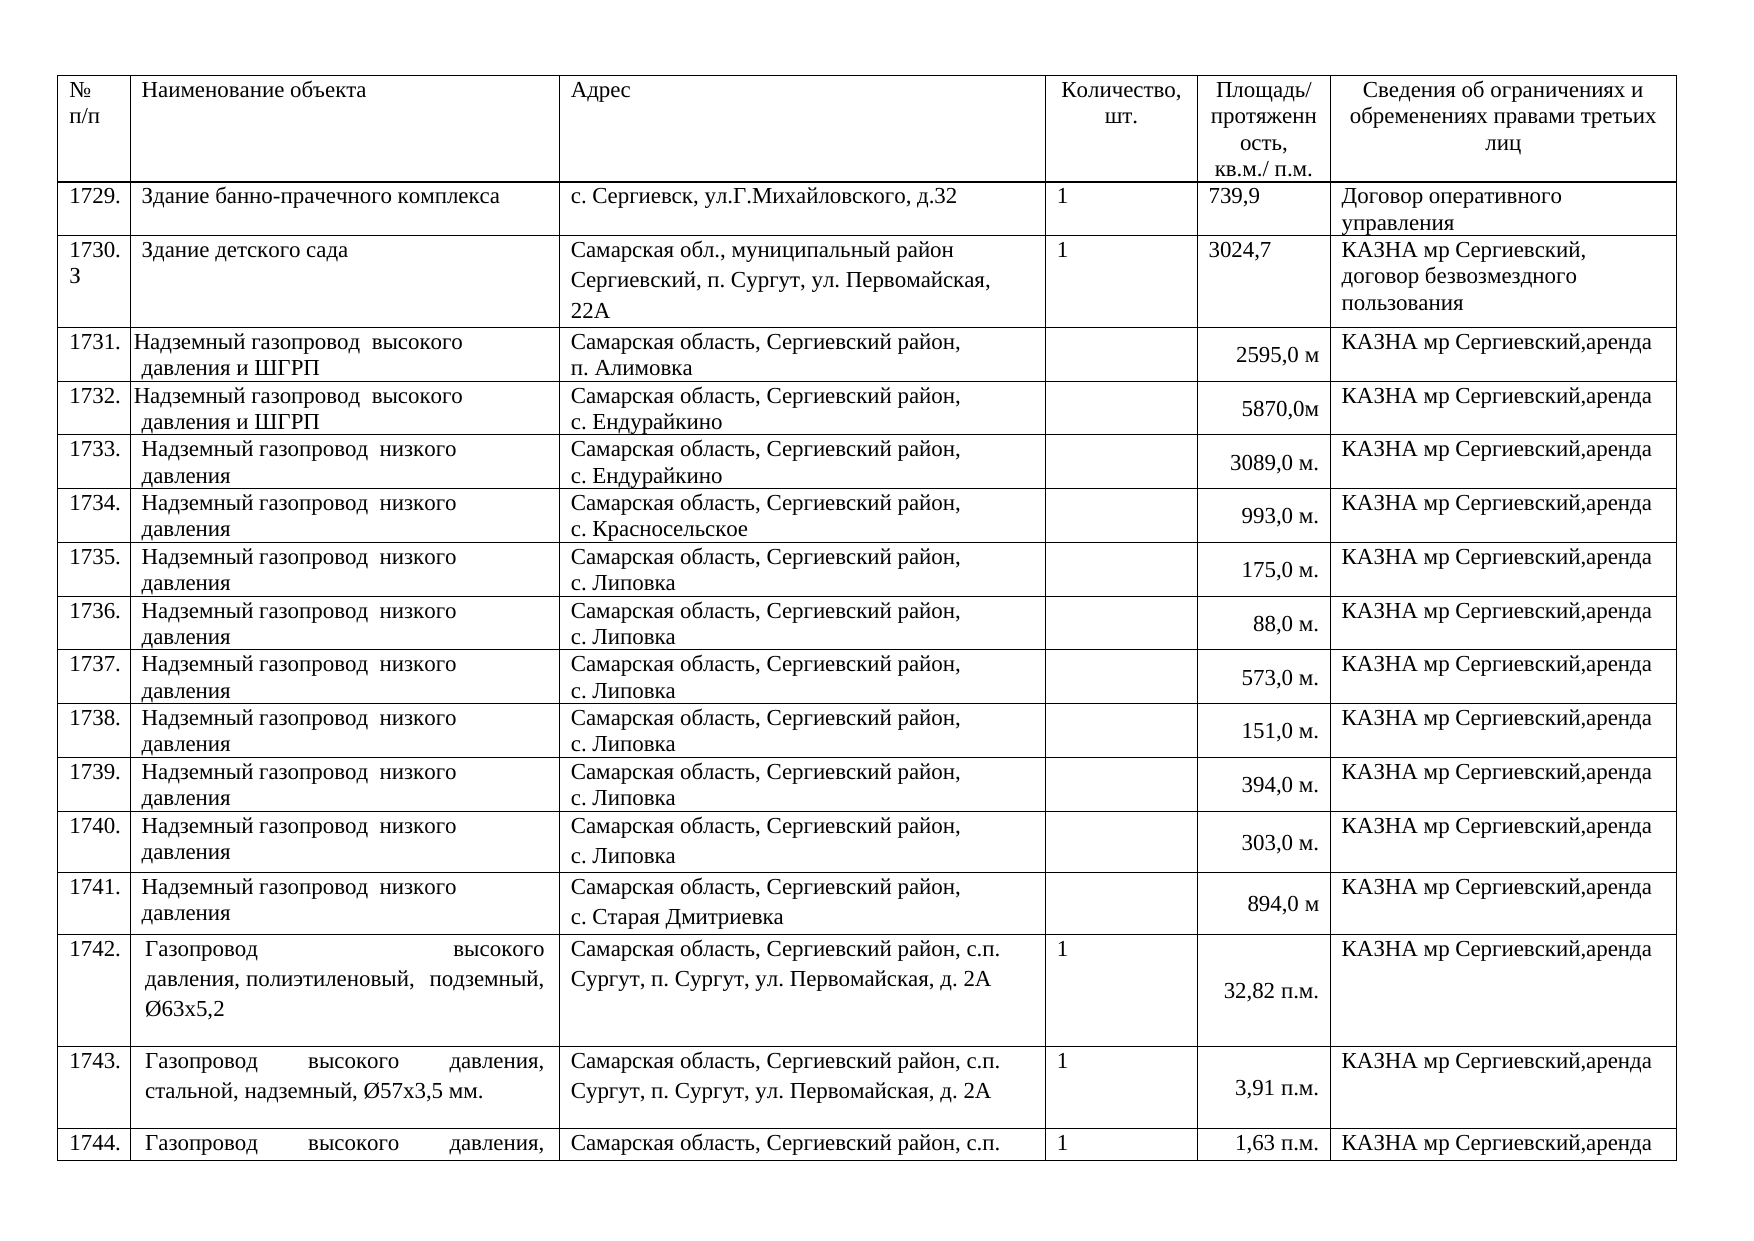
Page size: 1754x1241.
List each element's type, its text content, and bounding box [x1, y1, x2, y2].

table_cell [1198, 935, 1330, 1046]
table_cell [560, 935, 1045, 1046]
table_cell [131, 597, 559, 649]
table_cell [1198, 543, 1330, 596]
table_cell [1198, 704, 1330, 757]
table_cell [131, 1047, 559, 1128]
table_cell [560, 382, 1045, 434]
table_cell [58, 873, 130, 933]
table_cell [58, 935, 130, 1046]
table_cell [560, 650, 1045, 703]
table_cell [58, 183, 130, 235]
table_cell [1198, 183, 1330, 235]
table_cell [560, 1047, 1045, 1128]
table_header № п/п [58, 76, 130, 181]
table_header Сведения об ограничениях и обременениях правами третьих лиц [1331, 76, 1676, 181]
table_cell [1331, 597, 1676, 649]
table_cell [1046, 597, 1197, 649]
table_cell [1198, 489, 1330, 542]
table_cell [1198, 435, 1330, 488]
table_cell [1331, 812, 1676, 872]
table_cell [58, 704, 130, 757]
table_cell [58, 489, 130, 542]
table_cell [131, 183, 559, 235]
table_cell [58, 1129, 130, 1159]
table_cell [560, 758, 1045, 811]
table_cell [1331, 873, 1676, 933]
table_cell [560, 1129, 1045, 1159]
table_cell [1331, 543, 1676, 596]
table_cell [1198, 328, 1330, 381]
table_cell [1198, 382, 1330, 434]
table_header Количество, шт. [1046, 76, 1197, 181]
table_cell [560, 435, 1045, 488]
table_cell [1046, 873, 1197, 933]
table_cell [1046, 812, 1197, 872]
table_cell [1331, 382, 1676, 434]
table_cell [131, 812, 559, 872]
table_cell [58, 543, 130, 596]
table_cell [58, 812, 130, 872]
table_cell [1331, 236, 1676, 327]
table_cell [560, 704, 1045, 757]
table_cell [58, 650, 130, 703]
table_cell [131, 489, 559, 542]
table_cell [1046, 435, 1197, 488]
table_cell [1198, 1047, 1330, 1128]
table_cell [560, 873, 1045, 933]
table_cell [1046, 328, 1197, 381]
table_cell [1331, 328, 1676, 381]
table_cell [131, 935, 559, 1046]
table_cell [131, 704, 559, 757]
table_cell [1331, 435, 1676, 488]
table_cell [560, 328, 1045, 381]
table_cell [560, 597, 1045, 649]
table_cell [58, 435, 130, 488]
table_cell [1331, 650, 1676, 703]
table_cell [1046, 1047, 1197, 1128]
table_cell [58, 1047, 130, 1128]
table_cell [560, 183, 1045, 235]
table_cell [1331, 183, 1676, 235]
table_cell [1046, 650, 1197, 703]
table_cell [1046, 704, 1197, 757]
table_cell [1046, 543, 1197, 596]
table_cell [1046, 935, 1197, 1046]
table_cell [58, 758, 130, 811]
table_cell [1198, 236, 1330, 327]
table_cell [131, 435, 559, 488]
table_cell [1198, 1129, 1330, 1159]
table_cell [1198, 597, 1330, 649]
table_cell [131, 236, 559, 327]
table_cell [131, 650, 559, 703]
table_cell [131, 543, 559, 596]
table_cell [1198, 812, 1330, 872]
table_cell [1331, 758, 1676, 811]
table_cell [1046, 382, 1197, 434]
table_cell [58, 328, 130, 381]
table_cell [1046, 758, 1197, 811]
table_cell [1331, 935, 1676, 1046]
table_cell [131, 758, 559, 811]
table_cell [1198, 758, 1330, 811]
table_header Наименование объекта [131, 76, 559, 181]
table_header Адрес [560, 76, 1045, 181]
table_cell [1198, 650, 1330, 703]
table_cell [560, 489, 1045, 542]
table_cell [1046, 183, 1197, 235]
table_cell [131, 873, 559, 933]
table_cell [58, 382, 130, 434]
table_header Площадь/ протяженность, кв.м./ п.м. [1198, 76, 1330, 181]
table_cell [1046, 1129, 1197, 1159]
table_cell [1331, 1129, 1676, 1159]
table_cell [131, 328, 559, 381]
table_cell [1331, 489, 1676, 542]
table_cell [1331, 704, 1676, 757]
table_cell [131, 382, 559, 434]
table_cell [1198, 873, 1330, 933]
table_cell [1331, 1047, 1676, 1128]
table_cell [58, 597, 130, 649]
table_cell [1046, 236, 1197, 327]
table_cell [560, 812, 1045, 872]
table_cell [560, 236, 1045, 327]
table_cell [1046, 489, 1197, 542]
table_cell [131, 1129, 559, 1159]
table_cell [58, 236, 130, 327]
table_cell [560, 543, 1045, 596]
